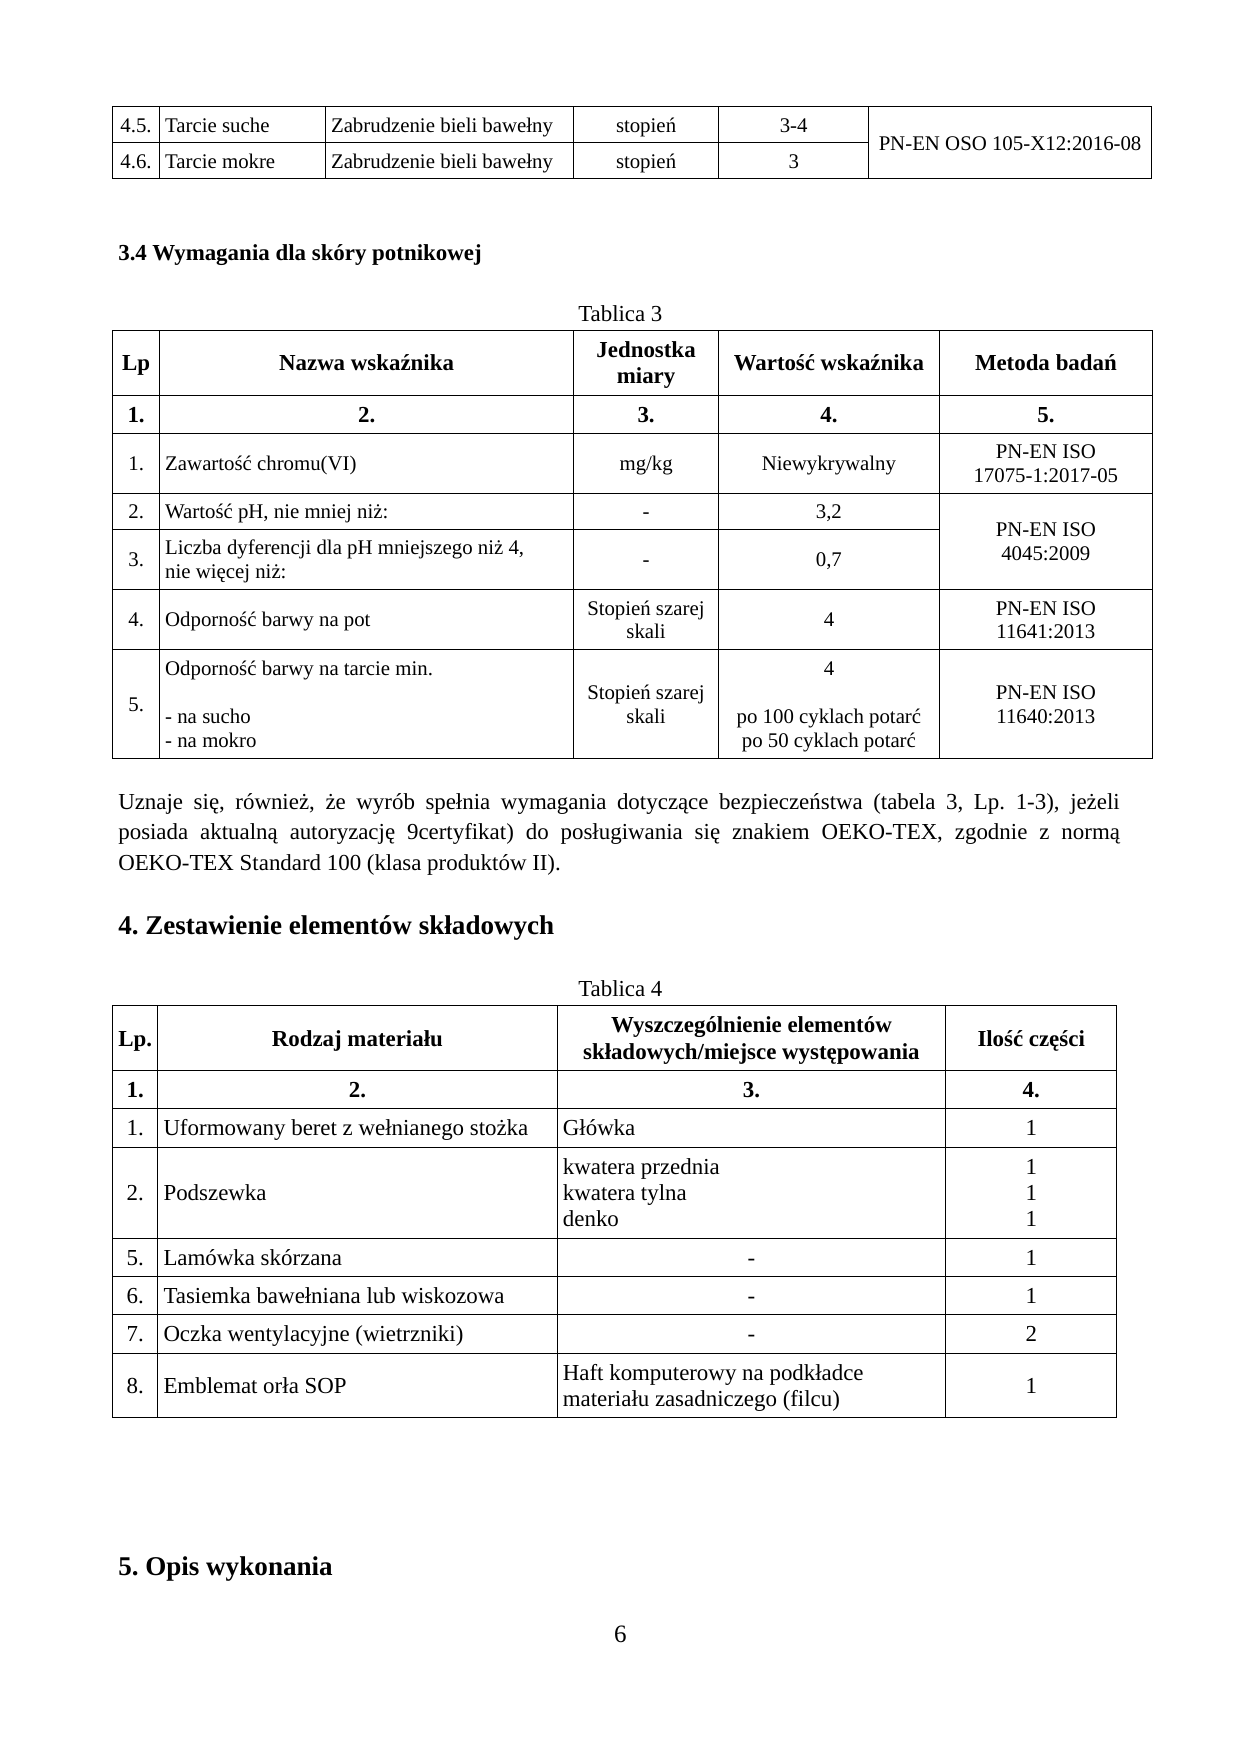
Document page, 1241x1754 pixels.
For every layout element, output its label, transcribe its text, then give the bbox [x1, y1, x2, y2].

table_cell 2. [113, 1148, 157, 1238]
table_cell 3. [558, 1071, 945, 1108]
table_header Wartość wskaźnika [719, 331, 939, 394]
table_cell - [558, 1239, 945, 1276]
table_cell PN-EN ISO 17075-1:2017-05 [940, 434, 1152, 493]
table_cell Tarcie mokre [160, 143, 325, 178]
table_header Metoda badań [940, 331, 1152, 394]
table_cell 3 [719, 143, 868, 178]
table_cell 2 [946, 1315, 1116, 1353]
table_cell 7. [113, 1315, 157, 1353]
table_cell Stopień szarej skali [574, 650, 718, 757]
table_cell 1 [946, 1354, 1116, 1417]
table_cell Stopień szarej skali [574, 590, 718, 649]
table_header Lp [113, 331, 159, 394]
table_header Lp. [113, 1006, 157, 1070]
table_cell 8. [113, 1354, 157, 1417]
table_cell Tarcie suche [160, 107, 325, 142]
table_cell 0,7 [719, 530, 939, 589]
table_header Ilość części [946, 1006, 1116, 1070]
table_cell Haft komputerowy na podkładce materiału zasadniczego (filcu) [558, 1354, 945, 1417]
table_cell 2. [158, 1071, 557, 1108]
table_cell 1. [113, 1071, 157, 1108]
table_cell 4.6. [113, 143, 159, 178]
table_cell Zabrudzenie bieli bawełny [326, 143, 573, 178]
table_cell 5. [940, 396, 1152, 433]
table_cell 4 po 100 cyklach potarć po 50 cyklach potarć [719, 650, 939, 757]
table_cell 4. [946, 1071, 1116, 1108]
table_cell - [574, 494, 718, 529]
table_cell 4. [719, 396, 939, 433]
text 3.4 Wymagania dla skóry potnikowej [118, 239, 1122, 266]
table_cell - [574, 530, 718, 589]
table_cell Główka [558, 1109, 945, 1147]
table_cell PN-EN ISO 4045:2009 [940, 494, 1152, 589]
table_cell 1 [946, 1277, 1116, 1314]
table_cell 3. [574, 396, 718, 433]
table_cell 3. [113, 530, 159, 589]
table_cell Oczka wentylacyjne (wietrzniki) [158, 1315, 557, 1353]
table_cell PN-EN ISO 11640:2013 [940, 650, 1152, 757]
table_cell 5. [113, 650, 159, 757]
table_cell 1 [946, 1239, 1116, 1276]
table_cell Wartość pH, nie mniej niż: [160, 494, 573, 529]
table_cell 3,2 [719, 494, 939, 529]
table_cell 6. [113, 1277, 157, 1314]
table_cell 1. [113, 396, 159, 433]
table_cell - [558, 1315, 945, 1353]
table_header Wyszczególnienie elementów składowych/miejsce występowania [558, 1006, 945, 1070]
table_cell 4. [113, 590, 159, 649]
table_header Nazwa wskaźnika [160, 331, 573, 394]
table_cell PN-EN OSO 105-X12:2016-08 [869, 107, 1151, 178]
table_cell 2. [113, 494, 159, 529]
table_cell PN-EN ISO 11641:2013 [940, 590, 1152, 649]
table_cell stopień [574, 143, 718, 178]
table_cell kwatera przednia kwatera tylna denko [558, 1148, 945, 1238]
table_cell Emblemat orła SOP [158, 1354, 557, 1417]
table_cell Tasiemka bawełniana lub wiskozowa [158, 1277, 557, 1314]
text Tablica 4 [118, 975, 1122, 1001]
table_header Jednostka miary [574, 331, 718, 394]
table_cell 5. [113, 1239, 157, 1276]
table_cell 1 [946, 1109, 1116, 1147]
table_cell stopień [574, 107, 718, 142]
table_cell Odporność barwy na tarcie min. - na sucho - na mokro [160, 650, 573, 757]
table_cell 4.5. [113, 107, 159, 142]
text Uznaje się, również, że wyrób spełnia wymagania dotyczące bezpieczeństwa (tabela 3, Lp. 1-3), jeżeli posiada aktualną autoryzację 9certyfikat) do posługiwania się znakiem OEKO-TEX, zgodnie z normą OEKO-TEX Standard 100 (klasa produktów II). [118, 788, 1122, 875]
table_cell Uformowany beret z wełnianego stożka [158, 1109, 557, 1147]
text Tablica 3 [118, 300, 1122, 326]
table_cell 1. [113, 434, 159, 493]
table_cell 3-4 [719, 107, 868, 142]
table_cell 1 1 1 [946, 1148, 1116, 1238]
table_cell mg/kg [574, 434, 718, 493]
table_cell 2. [160, 396, 573, 433]
table_cell Zawartość chromu(VI) [160, 434, 573, 493]
table_cell Liczba dyferencji dla pH mniejszego niż 4, nie więcej niż: [160, 530, 573, 589]
table_cell Odporność barwy na pot [160, 590, 573, 649]
table_cell Lamówka skórzana [158, 1239, 557, 1276]
table_cell Podszewka [158, 1148, 557, 1238]
table_header Rodzaj materiału [158, 1006, 557, 1070]
text 5. Opis wykonania [118, 1550, 1122, 1581]
table_cell Niewykrywalny [719, 434, 939, 493]
text 4. Zestawienie elementów składowych [118, 909, 1122, 940]
table_cell Zabrudzenie bieli bawełny [326, 107, 573, 142]
table_cell 1. [113, 1109, 157, 1147]
table_cell - [558, 1277, 945, 1314]
table_cell 4 [719, 590, 939, 649]
